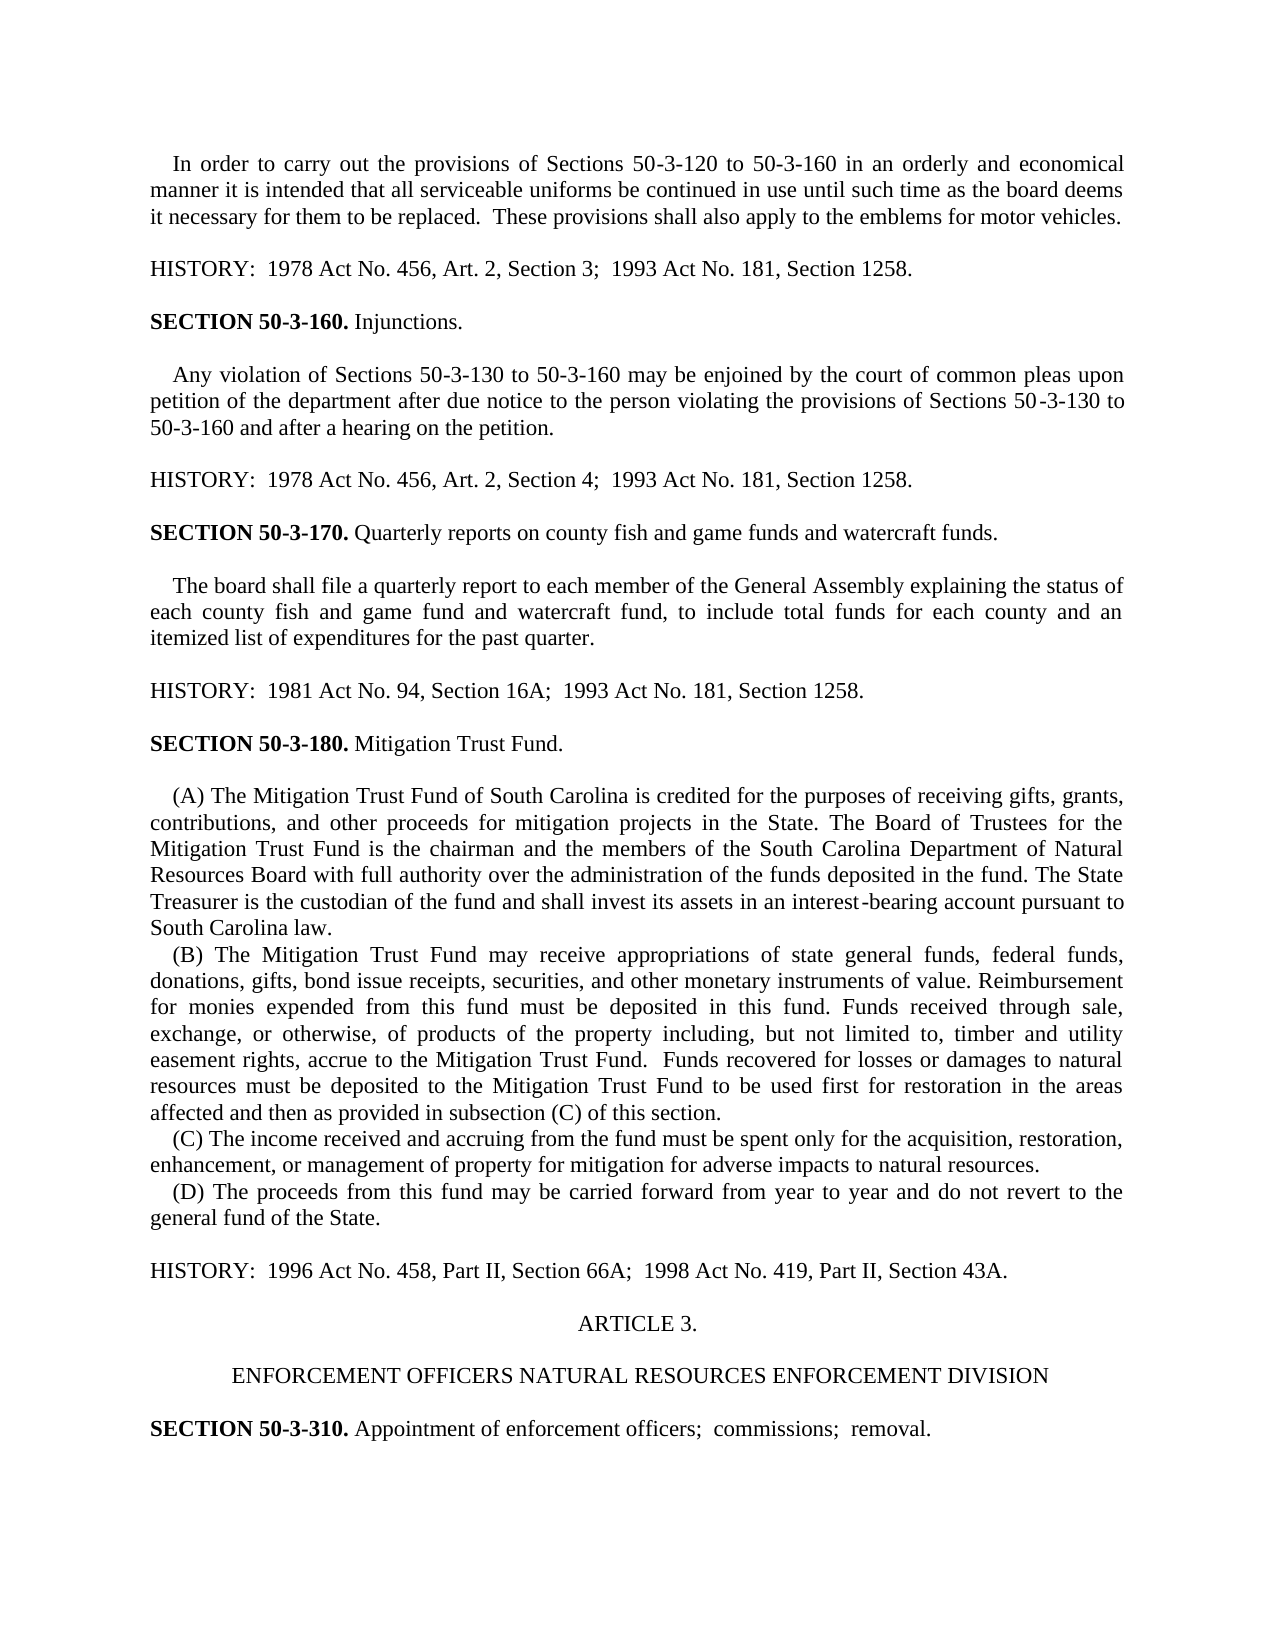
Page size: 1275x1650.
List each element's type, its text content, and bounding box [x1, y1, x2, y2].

text Any violation of Sections 50-3-130 to 50-3-160 may be enjoined by the court of common pleas upon petition of the department after due notice to the person violating the provisions of Sections 50-3-130 to 50-3-160 and after a hearing on the petition. [150, 361, 1125, 440]
text HISTORY: 1978 Act No. 456, Art. 2, Section 4; 1993 Act No. 181, Section 1258. [150, 466, 1125, 493]
text (B) The Mitigation Trust Fund may receive appropriations of state general funds, federal funds, donations, gifts, bond issue receipts, securities, and other monetary instruments of value. Reimbursement for monies expended from this fund must be deposited in this fund. Funds received through sale, exchange, or otherwise, of products of the property including, but not limited to, timber and utility easement rights, accrue to the Mitigation Trust Fund. Funds recovered for losses or damages to natural resources must be deposited to the Mitigation Trust Fund to be used first for restoration in the areas affected and then as provided in subsection (C) of this section. [150, 941, 1125, 1125]
text (A) The Mitigation Trust Fund of South Carolina is credited for the purposes of receiving gifts, grants, contributions, and other proceeds for mitigation projects in the State. The Board of Trustees for the Mitigation Trust Fund is the chairman and the members of the South Carolina Department of Natural Resources Board with full authority over the administration of the funds deposited in the fund. The State Treasurer is the custodian of the fund and shall invest its assets in an interest-bearing account pursuant to South Carolina law. [150, 782, 1125, 941]
text (C) The income received and accruing from the fund must be spent only for the acquisition, restoration, enhancement, or management of property for mitigation for adverse impacts to natural resources. [150, 1125, 1125, 1178]
text In order to carry out the provisions of Sections 50-3-120 to 50-3-160 in an orderly and economical manner it is intended that all serviceable uniforms be continued in use until such time as the board deems it necessary for them to be replaced. These provisions shall also apply to the emblems for motor vehicles. [150, 150, 1125, 229]
text SECTION 50-3-180. Mitigation Trust Fund. [150, 730, 1125, 756]
text The board shall file a quarterly report to each member of the General Assembly explaining the status of each county fish and game fund and watercraft fund, to include total funds for each county and an itemized list of expenditures for the past quarter. [150, 572, 1125, 651]
text HISTORY: 1996 Act No. 458, Part II, Section 66A; 1998 Act No. 419, Part II, Section 43A. [150, 1257, 1125, 1283]
text HISTORY: 1978 Act No. 456, Art. 2, Section 3; 1993 Act No. 181, Section 1258. [150, 255, 1125, 282]
text ENFORCEMENT OFFICERS NATURAL RESOURCES ENFORCEMENT DIVISION [150, 1362, 1125, 1389]
text SECTION 50-3-310. Appointment of enforcement officers; commissions; removal. [150, 1415, 1125, 1441]
text HISTORY: 1981 Act No. 94, Section 16A; 1993 Act No. 181, Section 1258. [150, 677, 1125, 703]
text SECTION 50-3-160. Injunctions. [150, 308, 1125, 334]
text ARTICLE 3. [150, 1309, 1125, 1336]
text SECTION 50-3-170. Quarterly reports on county fish and game funds and watercraft funds. [150, 519, 1125, 545]
text (D) The proceeds from this fund may be carried forward from year to year and do not revert to the general fund of the State. [150, 1178, 1125, 1231]
